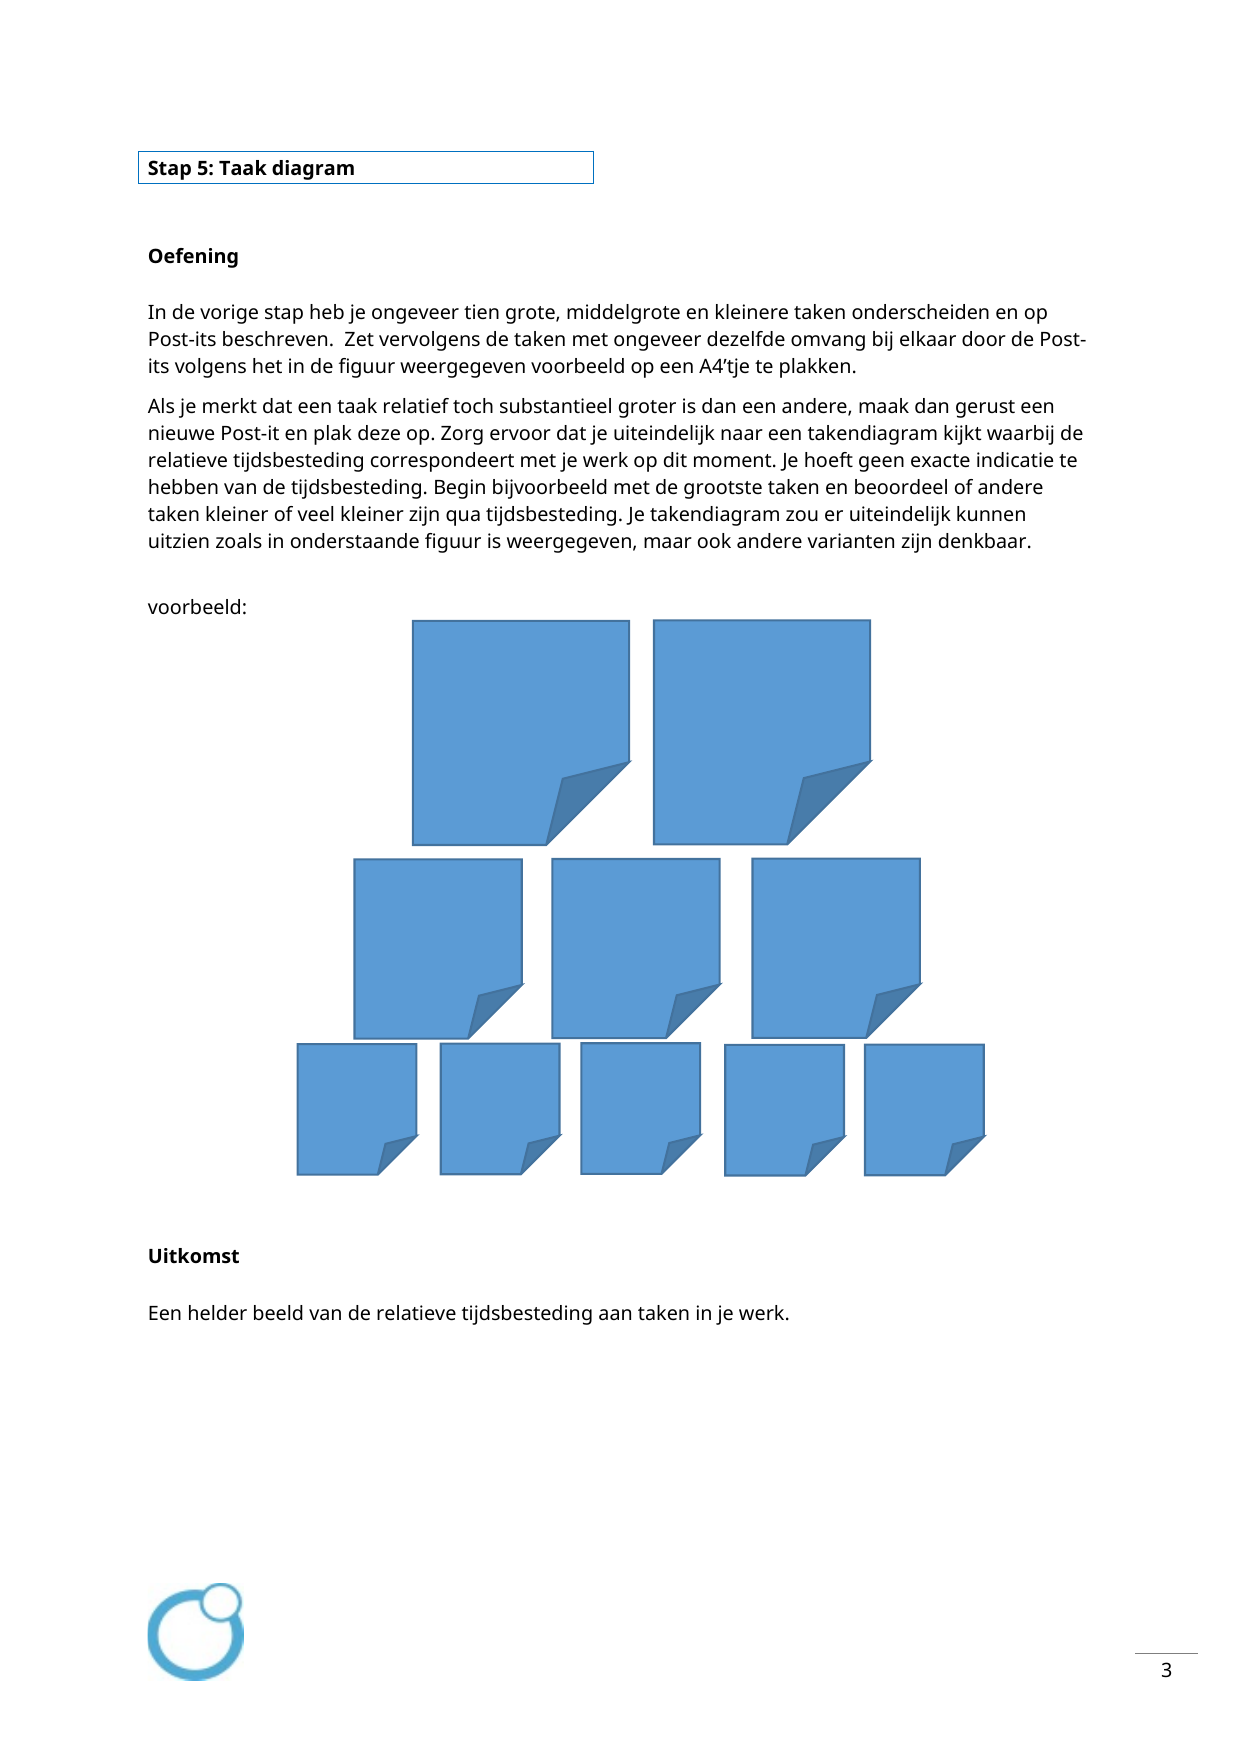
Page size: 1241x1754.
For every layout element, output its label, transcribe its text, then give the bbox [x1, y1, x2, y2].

subtitle Oefening [148, 213, 1093, 269]
subtitle Uitkomst [148, 1243, 1093, 1269]
text voorbeeld: [148, 593, 1093, 620]
picture [147, 1583, 244, 1681]
text In de vorige stap heb je ongeveer tien grote, middelgrote en kleinere taken onderscheiden en op Post-its beschreven. Zet vervolgens de taken met ongeveer dezelfde omvang bij elkaar door de Post-its volgens het in de figuur weergegeven voorbeeld op een A4’tje te plakken. [148, 298, 1093, 379]
text Als je merkt dat een taak relatief toch substantieel groter is dan een andere, maak dan gerust een nieuwe Post-it en plak deze op. Zorg ervoor dat je uiteindelijk naar een takendiagram kijkt waarbij de relatieve tijdsbesteding correspondeert met je werk op dit moment. Je hoeft geen exacte indicatie te hebben van de tijdsbesteding. Begin bijvoorbeeld met de grootste taken en beoordeel of andere taken kleiner of veel kleiner zijn qua tijdsbesteding. Je takendiagram zou er uiteindelijk kunnen uitzien zoals in onderstaande figuur is weergegeven, maar ook andere varianten zijn denkbaar. [148, 392, 1093, 554]
text Stap 5: Taak diagram [139, 152, 593, 183]
text Een helder beeld van de relatieve tijdsbesteding aan taken in je werk. [148, 1299, 1093, 1326]
